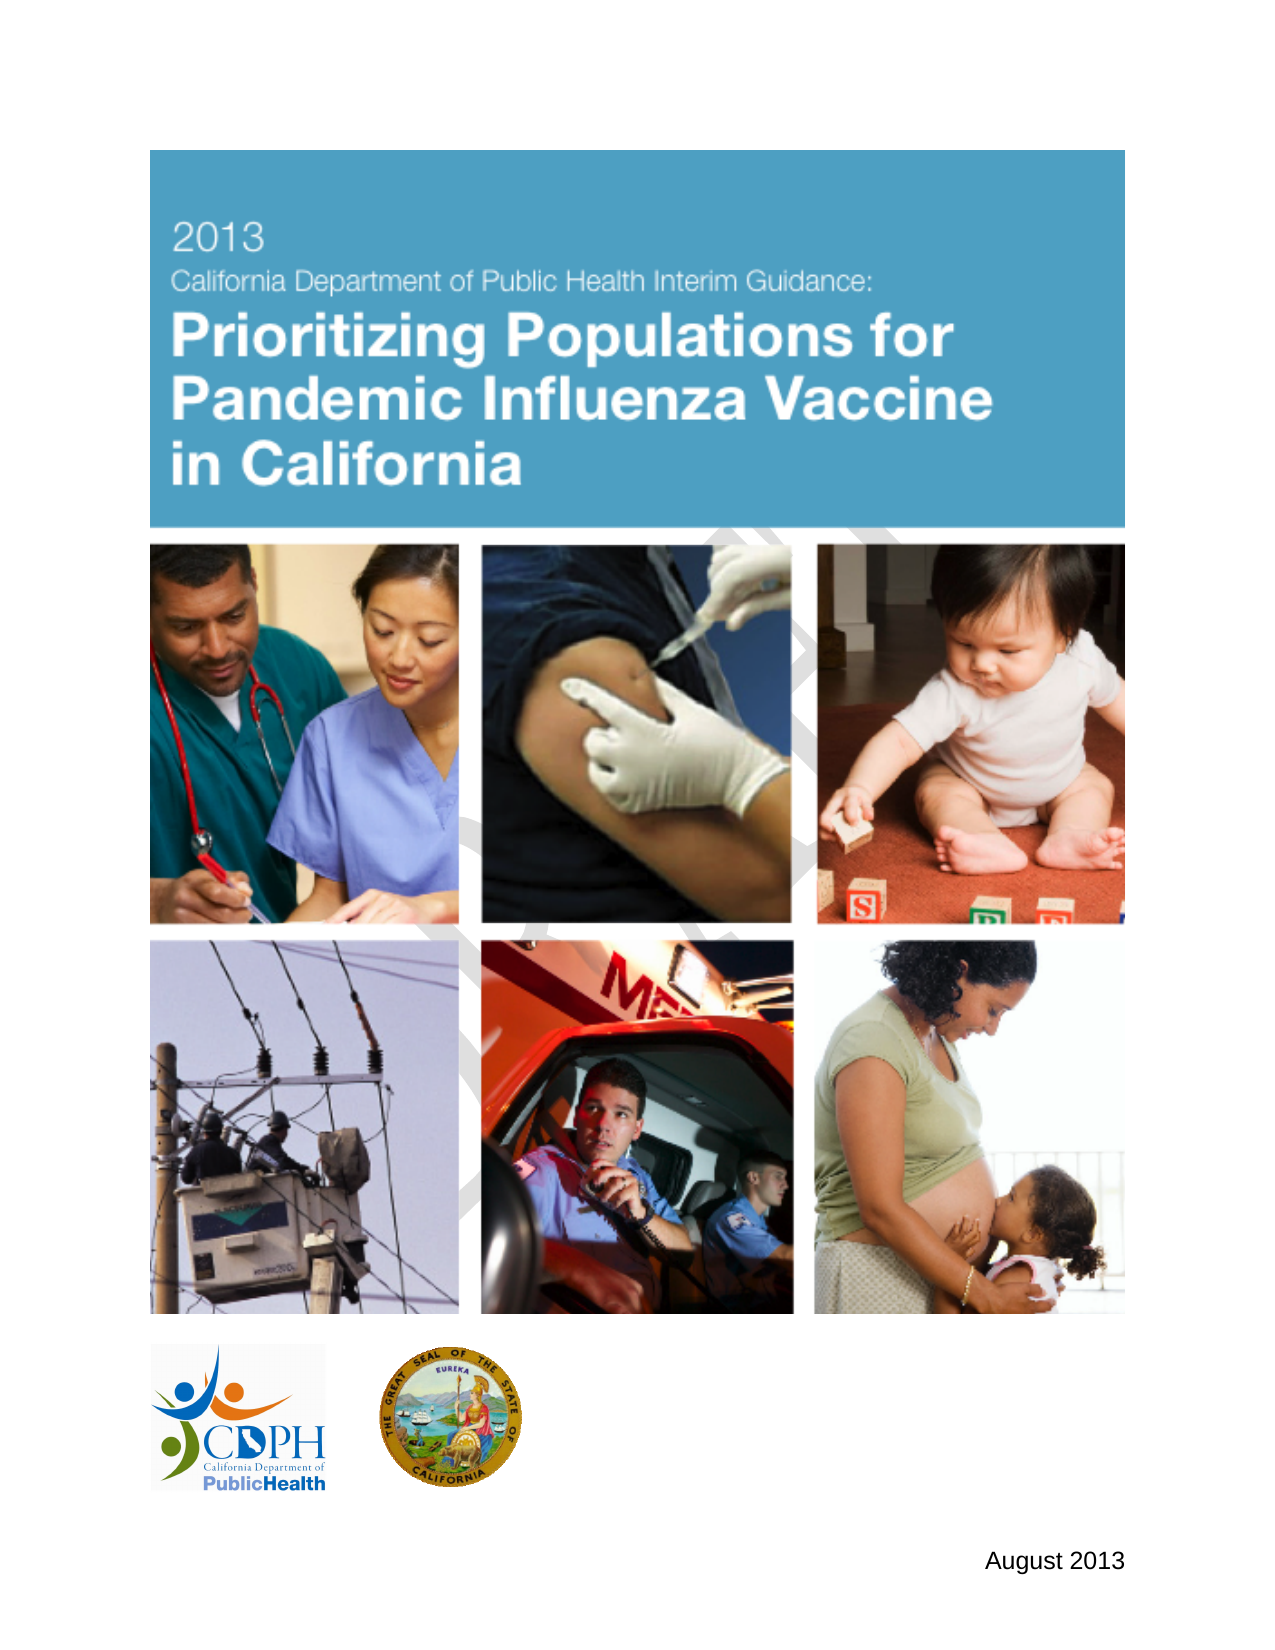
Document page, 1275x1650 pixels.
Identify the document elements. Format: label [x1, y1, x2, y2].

picture [150, 150, 1125, 1314]
